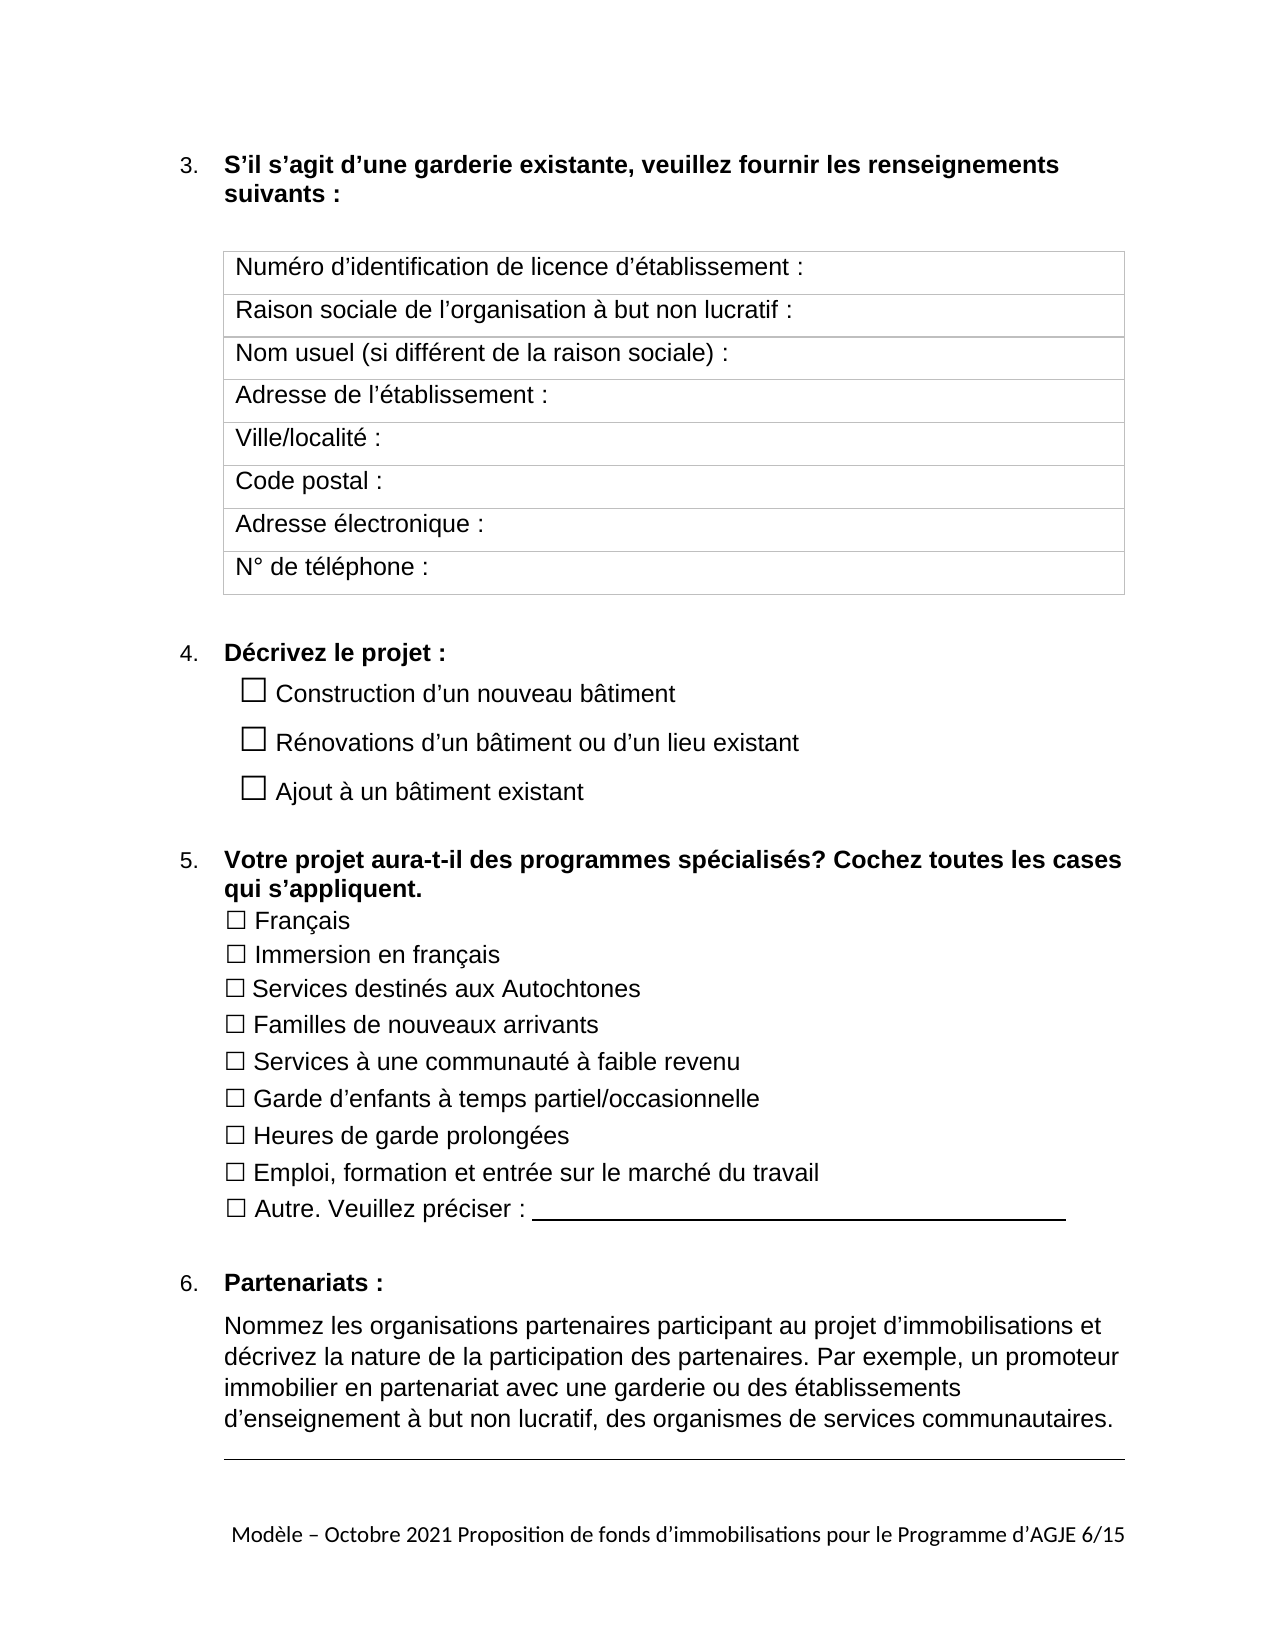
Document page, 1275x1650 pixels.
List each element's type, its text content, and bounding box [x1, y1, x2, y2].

text Construction d’un nouveau bâtiment [239, 667, 1125, 712]
table_cell Nom usuel (si différent de la raison sociale) : [224, 338, 1124, 379]
subtitle Votre projet aura-t-il des programmes spécialisés? Cochez toutes les cases qui s’appliquent. [179, 845, 1125, 902]
text Nommez les organisations partenaires participant au projet d’immobilisations et décrivez la nature de la participation des partenaires. Par exemple, un promoteur immobilier en partenariat avec une garderie ou des établissements d’enseignement à but non lucratif, des organismes de services communautaires. [224, 1311, 1125, 1433]
subtitle Décrivez le projet : [179, 638, 1125, 667]
text Garde d’enfants à temps partiel/occasionnelle [224, 1081, 1125, 1115]
text Heures de garde prolongées [224, 1117, 1125, 1152]
table_cell Adresse de l’établissement : [224, 380, 1124, 422]
text Familles de nouveaux arrivants [224, 1007, 1125, 1041]
text Rénovations d’un bâtiment ou d’un lieu existant [239, 716, 1125, 761]
text Ajout à un bâtiment existant [239, 765, 1125, 810]
subtitle S’il s’agit d’une garderie existante, veuillez fournir les renseignements suivants : [179, 150, 1125, 207]
subtitle Français [225, 902, 1125, 936]
table_cell Adresse électronique : [224, 509, 1124, 551]
subtitle Immersion en français [225, 936, 1125, 970]
table_cell Raison sociale de l’organisation à but non lucratif : [224, 295, 1124, 336]
text Emploi, formation et entrée sur le marché du travail [224, 1154, 1125, 1188]
table_cell Ville/localité : [224, 423, 1124, 465]
subtitle Autre. Veuillez préciser : [225, 1191, 1125, 1225]
text Services destinés aux Autochtones [224, 970, 1125, 1004]
text Services à une communauté à faible revenu [224, 1044, 1125, 1078]
table_cell Code postal : [224, 466, 1124, 508]
table_cell N° de téléphone : [224, 552, 1124, 594]
table_header Numéro d’identification de licence d’établissement : [224, 252, 1124, 293]
subtitle Partenariats : [179, 1268, 1125, 1297]
